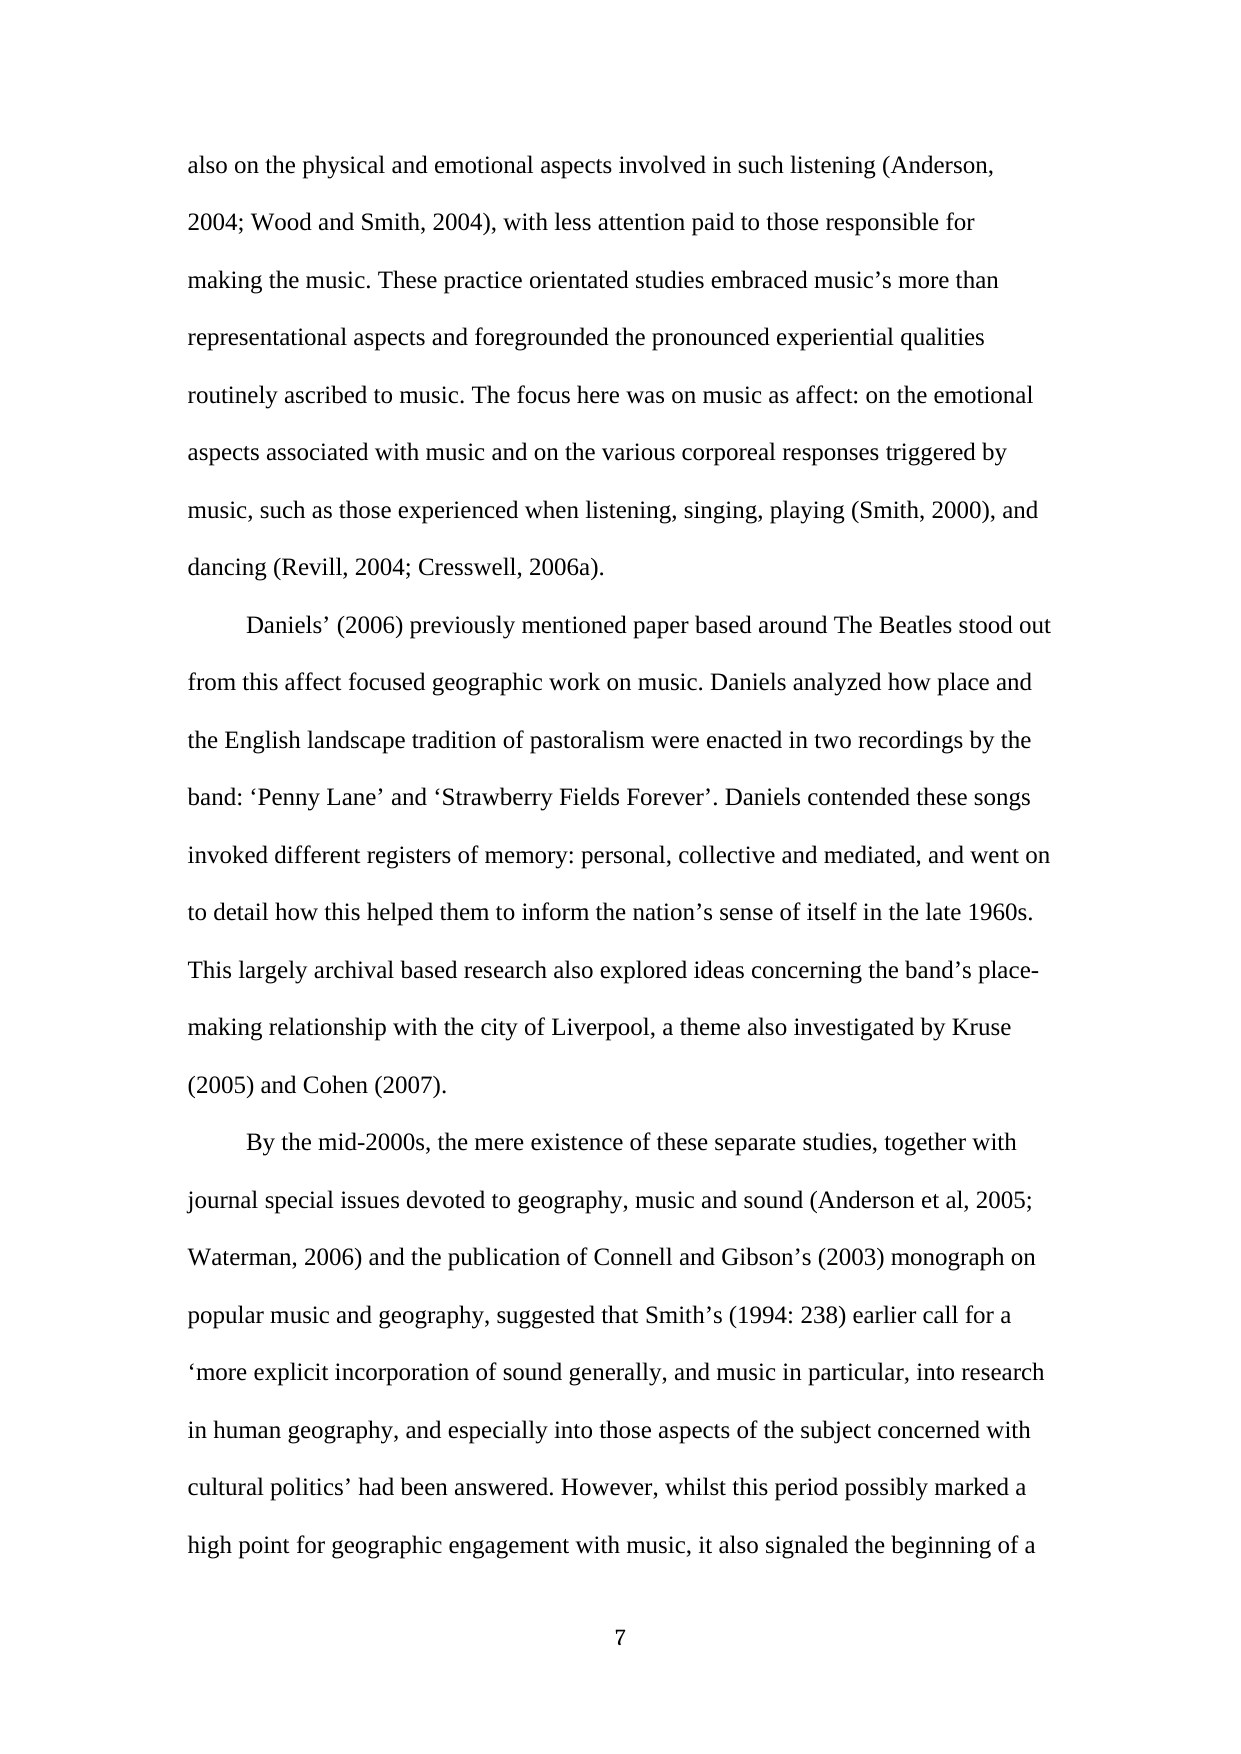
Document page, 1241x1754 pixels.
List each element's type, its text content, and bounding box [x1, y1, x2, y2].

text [187, 1127, 1053, 1559]
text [187, 150, 1053, 581]
text Daniels’ (2006) previously mentioned paper based around The Beatles stood out from this affect focused geographic work on music. Daniels analyzed how place and the English landscape tradition of pastoralism were enacted in two recordings by the band: ‘Penny Lane’ and ‘Strawberry Fields Forever’. Daniels contended these songs invoked different registers of memory: personal, collective and mediated, and went on to detail how this helped them to inform the nation’s sense of itself in the late 1960s. This largely archival based research also explored ideas concerning the band’s place-making relationship with the city of Liverpool, a theme also investigated by Kruse (2005) and Cohen (2007). [187, 610, 1053, 1099]
